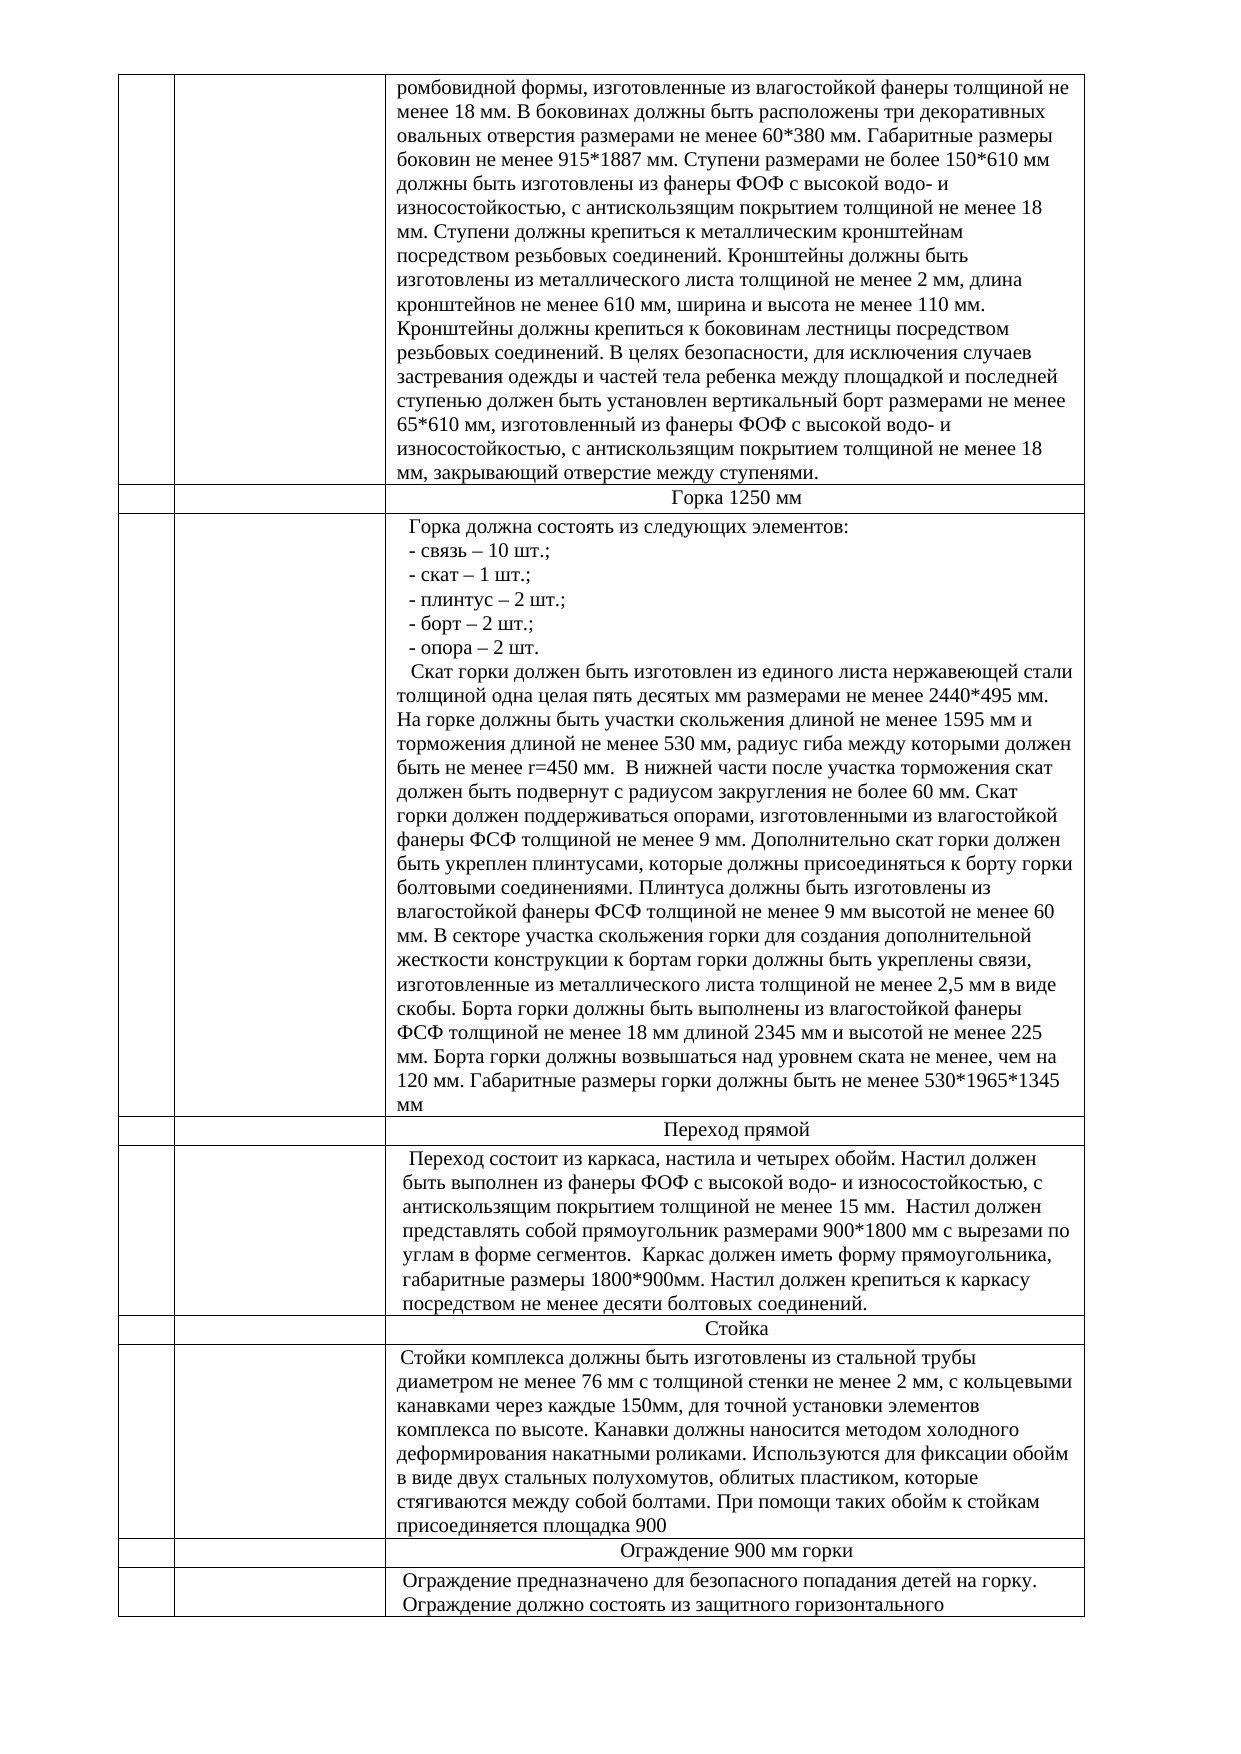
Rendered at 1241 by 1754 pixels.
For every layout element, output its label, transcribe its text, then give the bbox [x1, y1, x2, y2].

table_cell [175, 1117, 385, 1145]
table_cell [119, 1316, 174, 1344]
table_cell [119, 514, 174, 1116]
table_cell Стойки комплекса должны быть изготовлены из стальной трубы диаметром не менее 76 мм с толщиной стенки не менее 2 мм, с кольцевыми канавками через каждые 150мм, для точной установки элементов комплекса по высоте. Канавки должны наносится методом холодного деформирования накатными роликами. Используются для фиксации обойм в виде двух стальных полухомутов, облитых пластиком, которые стягиваются между собой болтами. При помощи таких обойм к стойкам присоединяется площадка 900 [386, 1345, 1084, 1537]
table_cell [175, 1146, 385, 1314]
table_cell [119, 1568, 174, 1616]
table_cell [119, 75, 174, 484]
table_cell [386, 75, 1084, 484]
table_cell Горка 1250 мм [386, 485, 1084, 513]
table_cell [175, 75, 385, 484]
table_cell Переход состоит из каркаса, настила и четырех обойм. Настил должен быть выполнен из фанеры ФОФ с высокой водо- и износостойкостью, с антискользящим покрытием толщиной не менее 15 мм. Настил должен представлять собой прямоугольник размерами 900*1800 мм с вырезами по углам в форме сегментов. Каркас должен иметь форму прямоугольника, габаритные размеры 1800*900мм. Настил должен крепиться к каркасу посредством не менее десяти болтовых соединений. [386, 1146, 1084, 1314]
table_cell Горка должна состоять из следующих элементов: - связь – 10 шт.; - скат – 1 шт.; - плинтус – 2 шт.; - борт – 2 шт.; - опора – 2 шт. Скат горки должен быть изготовлен из единого листа нержавеющей стали толщиной одна целая пять десятых мм размерами не менее 2440*495 мм. На горке должны быть участки скольжения длиной не менее 1595 мм и торможения длиной не менее 530 мм, радиус гиба между которыми должен быть не менее r=450 мм. В нижней части после участка торможения скат должен быть подвернут с радиусом закругления не более 60 мм. Скат горки должен поддерживаться опорами, изготовленными из влагостойкой фанеры ФСФ толщиной не менее 9 мм. Дополнительно скат горки должен быть укреплен плинтусами, которые должны присоединяться к борту горки болтовыми соединениями. Плинтуса должны быть изготовлены из влагостойкой фанеры ФСФ толщиной не менее 9 мм высотой не менее 60 мм. В секторе участка скольжения горки для создания дополнительной жесткости конструкции к бортам горки должны быть укреплены связи, изготовленные из металлического листа толщиной не менее 2,5 мм в виде скобы. Борта горки должны быть выполнены из влагостойкой фанеры ФСФ толщиной не менее 18 мм длиной 2345 мм и высотой не менее 225 мм. Борта горки должны возвышаться над уровнем ската не менее, чем на 120 мм. Габаритные размеры горки должны быть не менее 530*1965*1345 мм [386, 514, 1084, 1116]
table_cell [175, 1345, 385, 1537]
table_cell [175, 1568, 385, 1616]
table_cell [386, 1568, 1084, 1616]
table_cell [175, 1316, 385, 1344]
table_cell Ограждение 900 мм горки [386, 1539, 1084, 1567]
table_cell [175, 485, 385, 513]
table_cell [119, 1146, 174, 1314]
table_cell [175, 1539, 385, 1567]
table_cell [119, 485, 174, 513]
table_cell [119, 1345, 174, 1537]
table_cell Стойка [386, 1316, 1084, 1344]
table_cell [175, 514, 385, 1116]
table_cell [119, 1539, 174, 1567]
table_cell Переход прямой [386, 1117, 1084, 1145]
table_cell [119, 1117, 174, 1145]
